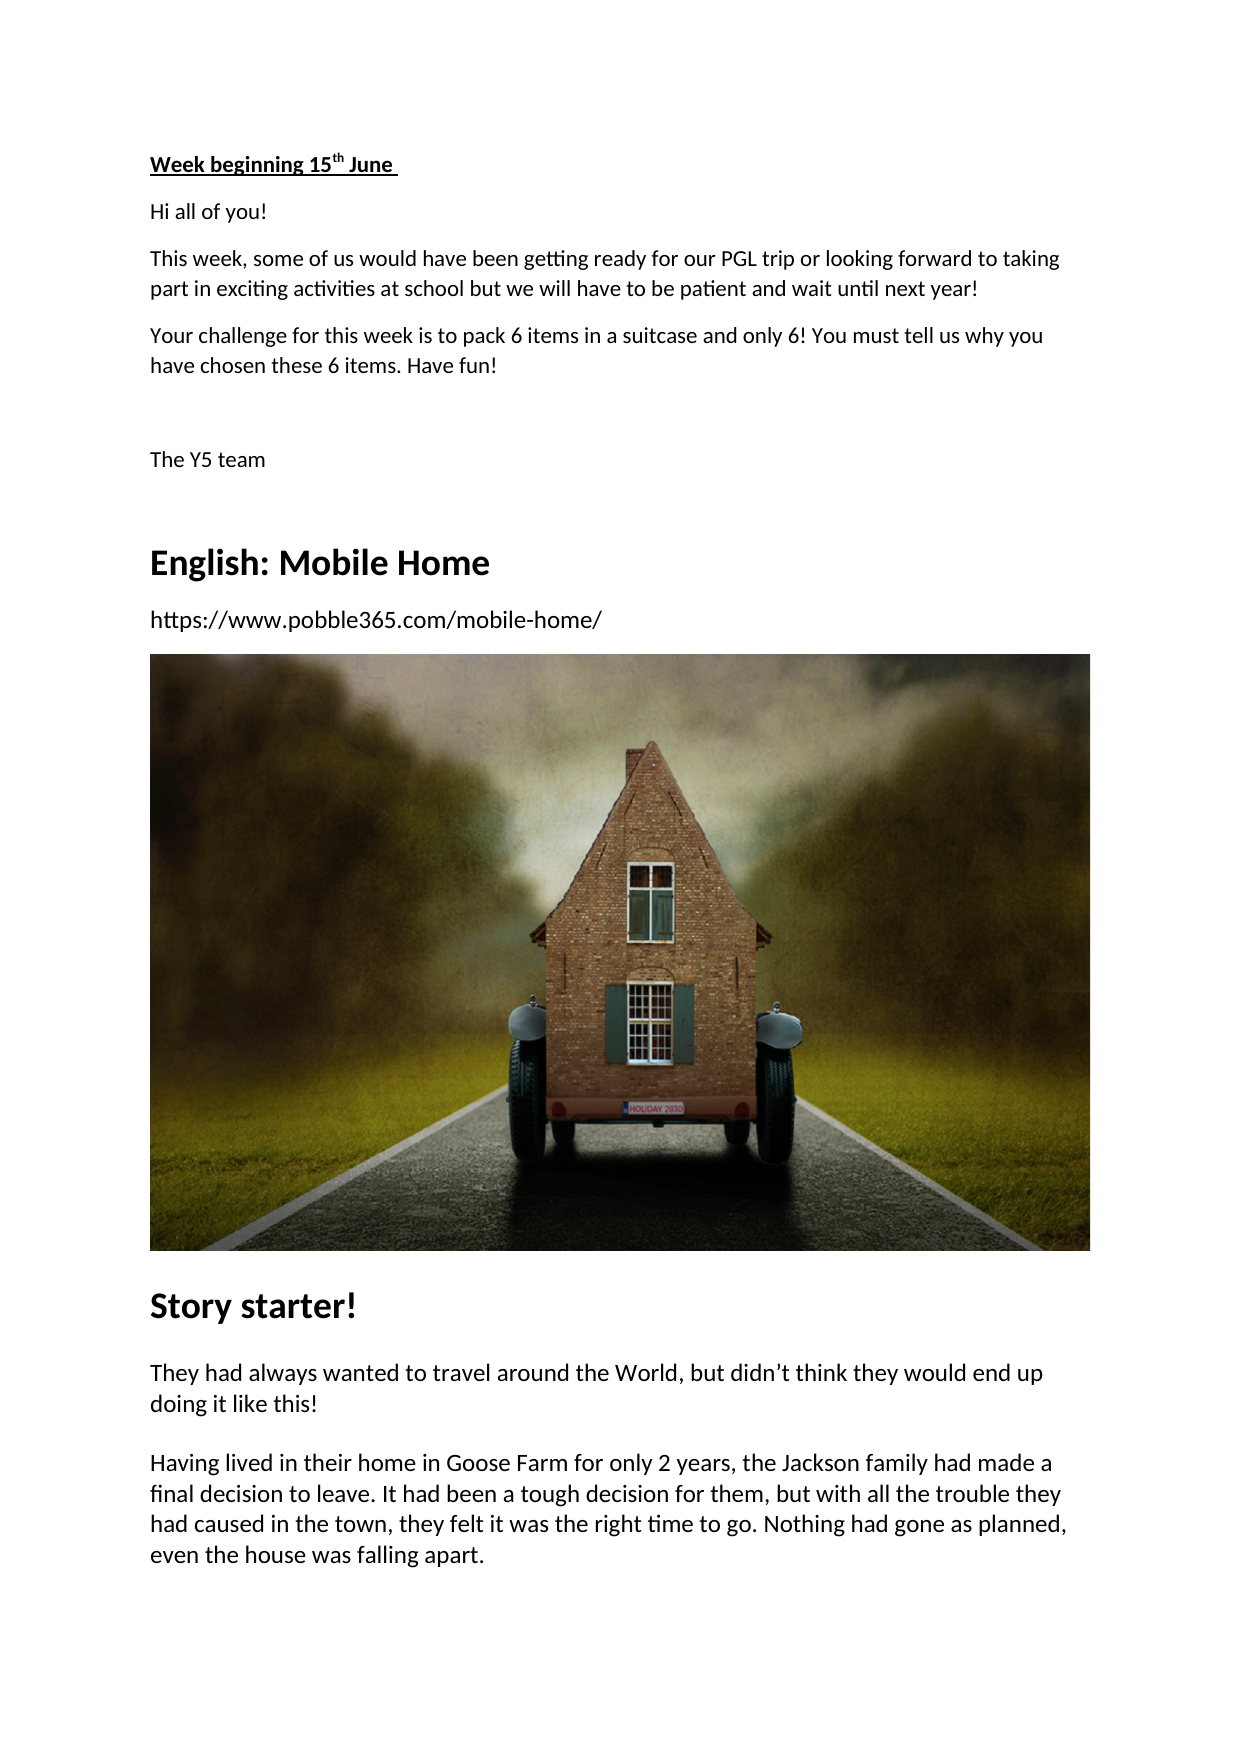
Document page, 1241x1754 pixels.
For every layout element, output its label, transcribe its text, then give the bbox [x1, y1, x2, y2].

text https://www.pobble365.com/mobile-home/ [150, 605, 1090, 635]
text Your challenge for this week is to pack 6 items in a suitcase and only 6! You must tell us why you have chosen these 6 items. Have fun! [150, 321, 1090, 379]
text This week, some of us would have been getting ready for our PGL trip or looking forward to taking part in exciting activities at school but we will have to be patient and wait until next year! [150, 244, 1090, 302]
text Week beginning 15th June [150, 150, 1090, 178]
text Having lived in their home in Goose Farm for only 2 years, the Jackson family had made a final decision to leave. It had been a tough decision for them, but with all the trouble they had caused in the town, they felt it was the right time to go. Nothing had gone as planned, even the house was falling apart. [150, 1447, 1090, 1569]
text English: Mobile Home [150, 538, 1090, 584]
text Hi all of you! [150, 197, 1090, 225]
text They had always wanted to travel around the World, but didn’t think they would end up doing it like this! [150, 1357, 1090, 1418]
text The Y5 team [150, 445, 1090, 473]
text Story starter! [150, 1282, 1090, 1328]
picture [150, 654, 1091, 1251]
